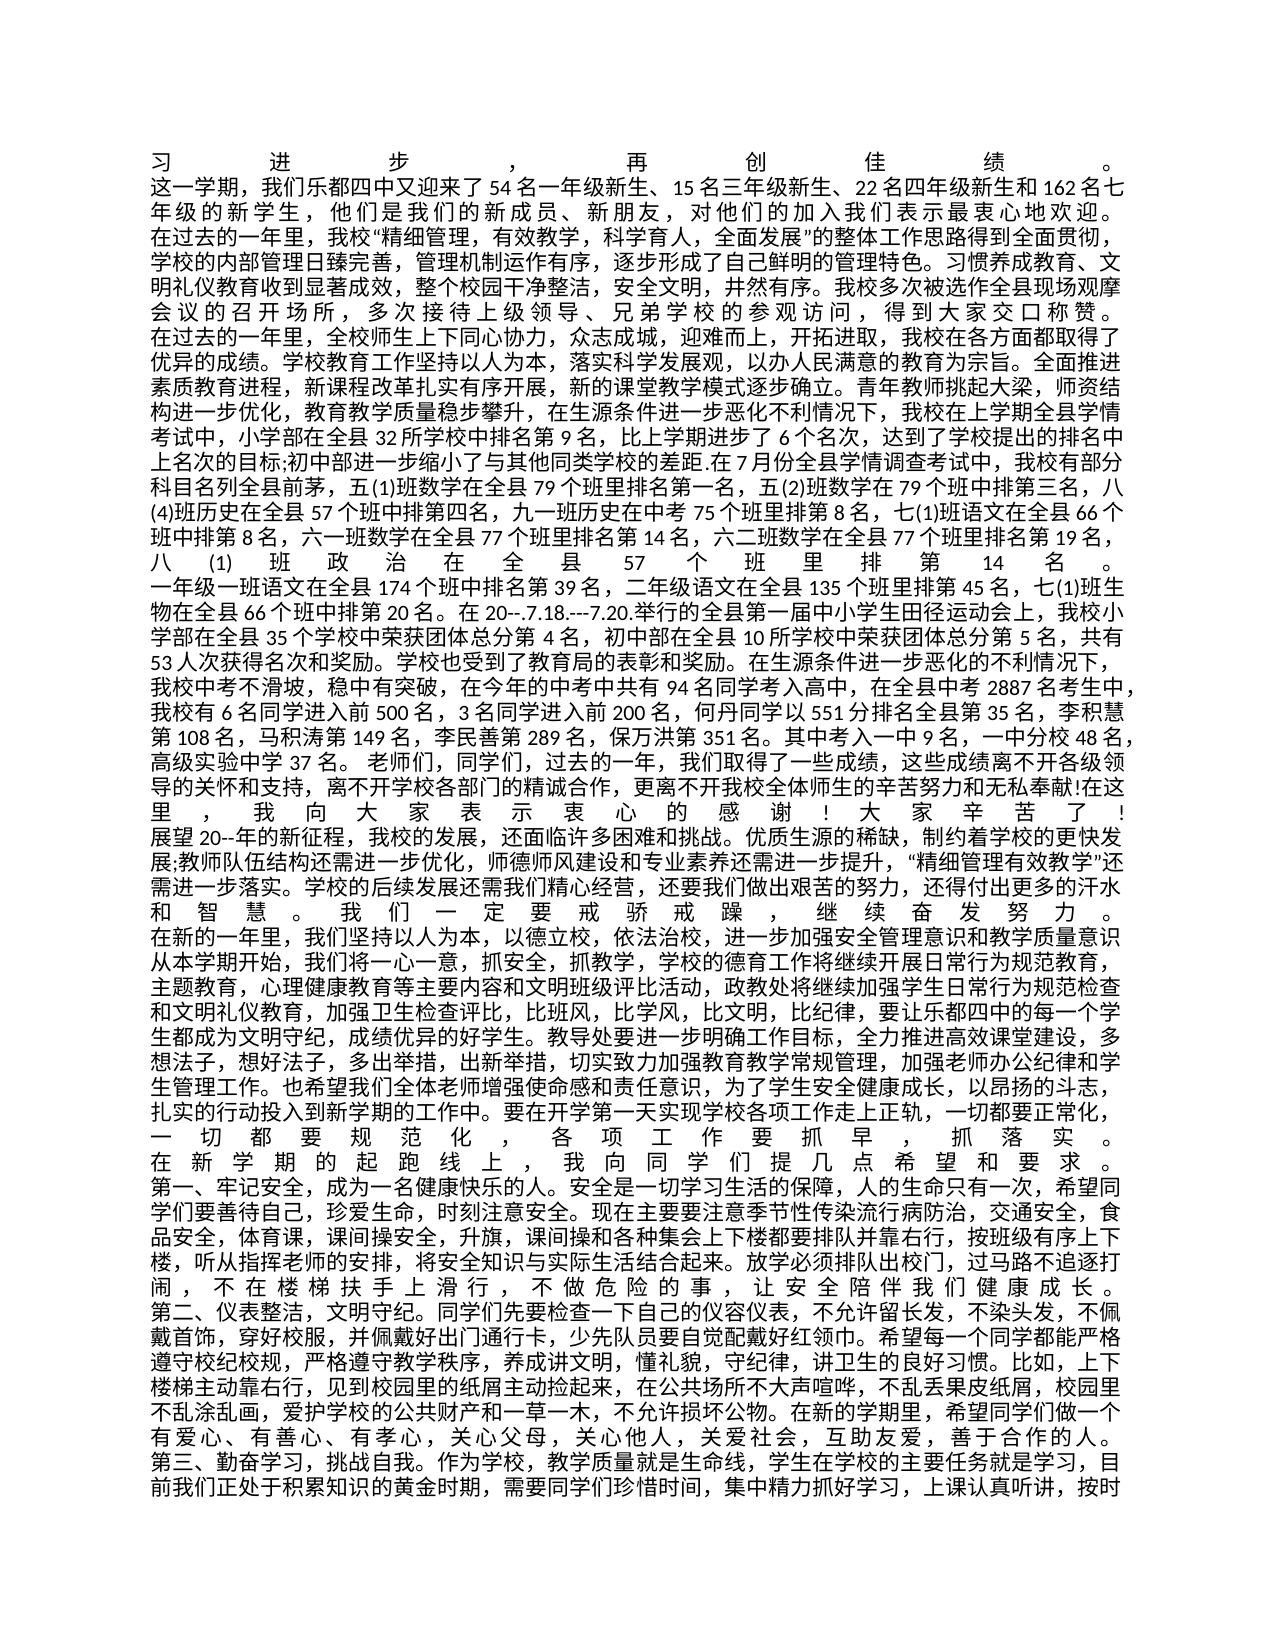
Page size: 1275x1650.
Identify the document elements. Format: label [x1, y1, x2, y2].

text [150, 150, 1125, 1500]
